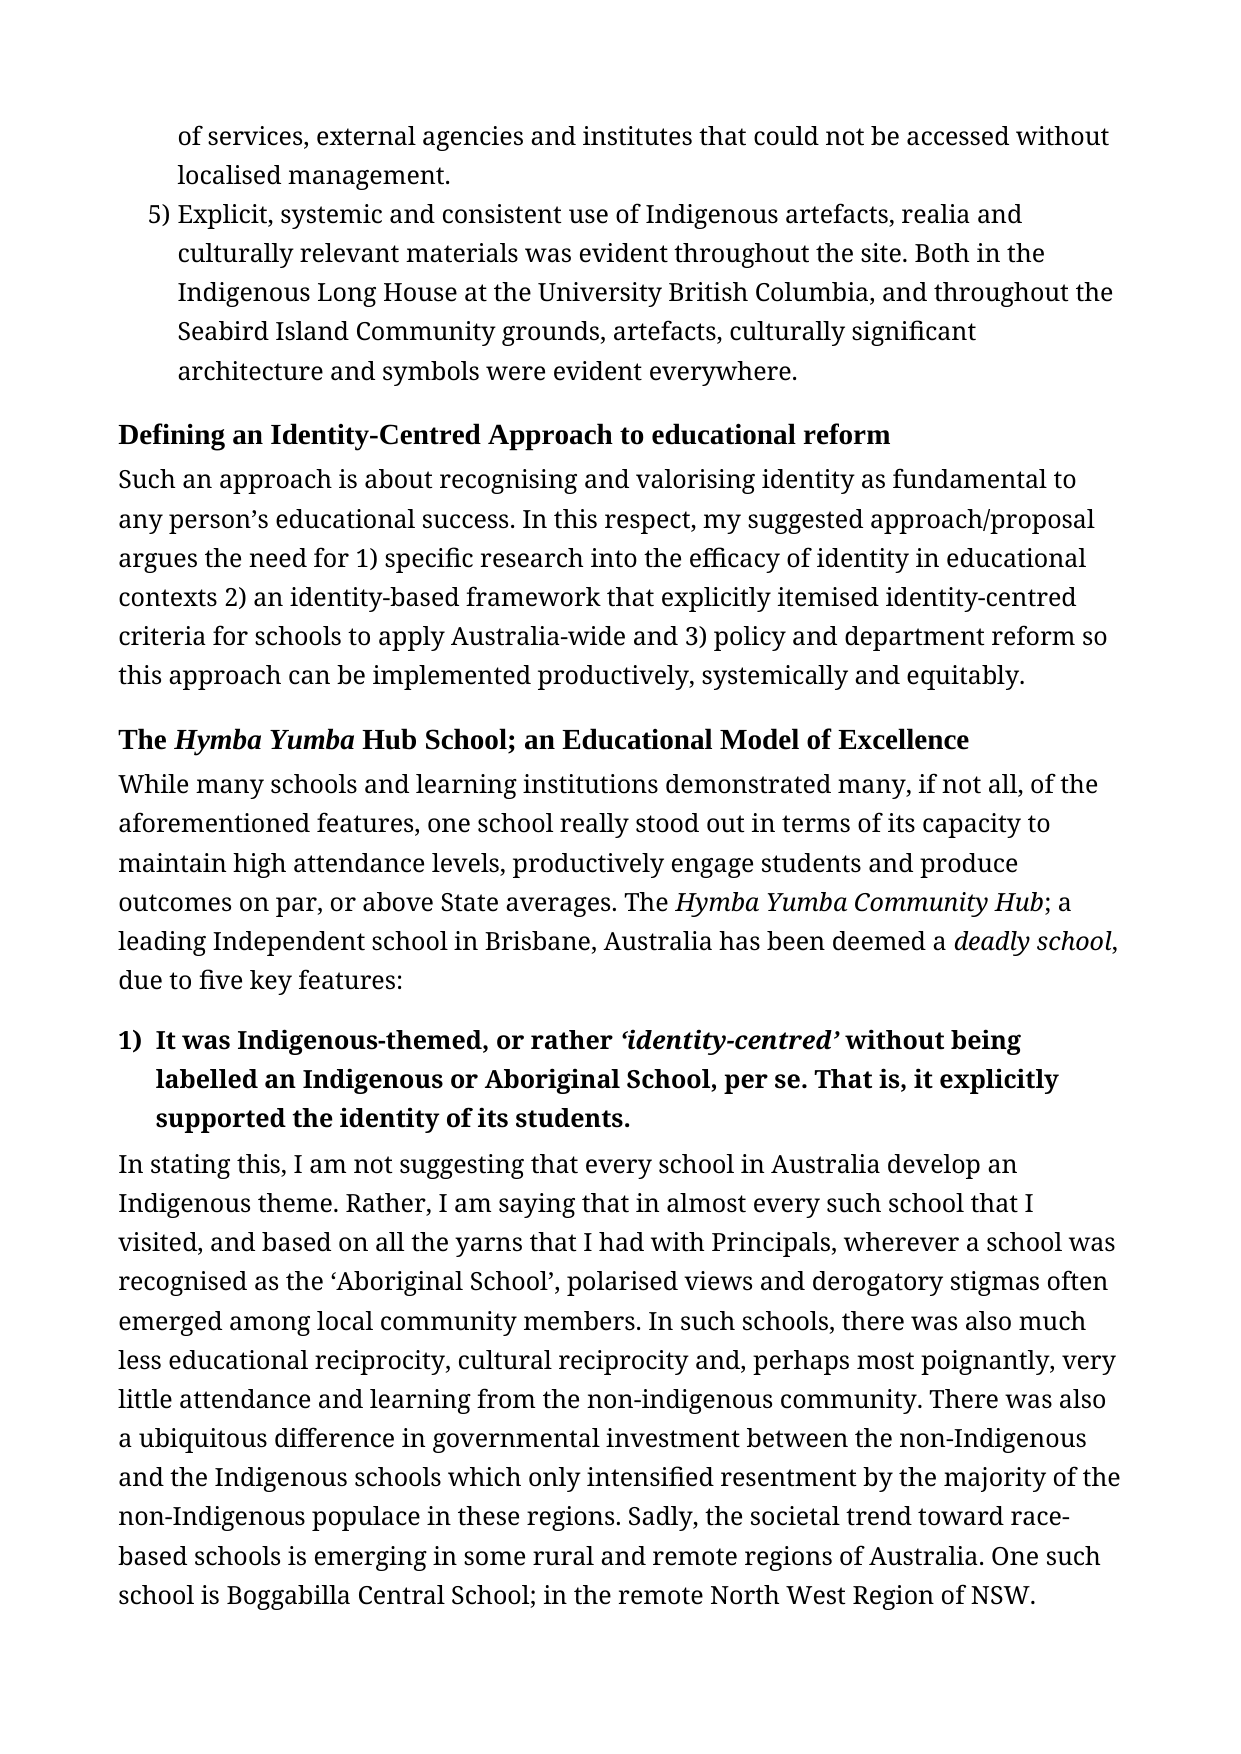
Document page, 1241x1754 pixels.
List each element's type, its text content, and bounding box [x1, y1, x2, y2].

subtitle Defining an Identity-Centred Approach to educational reform [118, 417, 1122, 451]
text While many schools and learning institutions demonstrated many, if not all, of the aforementioned features, one school really stood out in terms of its capacity to maintain high attendance levels, productively engage students and produce outcomes on par, or above State averages. The Hymba Yumba Community Hub; a leading Independent school in Brisbane, Australia has been deemed a deadly school, due to five key features: [118, 767, 1122, 997]
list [148, 118, 1122, 191]
list It was Indigenous-themed, or rather ‘identity-centred’ without being labelled an Indigenous or Aboriginal School, per se. That is, it explicitly supported the identity of its students. [118, 1023, 1122, 1135]
text Such an approach is about recognising and valorising identity as fundamental to any person’s educational success. In this respect, my suggested approach/proposal argues the need for 1) specific research into the efficacy of identity in educational contexts 2) an identity-based framework that explicitly itemised identity-centred criteria for schools to apply Australia-wide and 3) policy and department reform so this approach can be implemented productively, systemically and equitably. [118, 462, 1122, 692]
text In stating this, I am not suggesting that every school in Australia develop an Indigenous theme. Rather, I am saying that in almost every such school that I visited, and based on all the yarns that I had with Principals, wherever a school was recognised as the ‘Aboriginal School’, polarised views and derogatory stigmas often emerged among local community members. In such schools, there was also much less educational reciprocity, cultural reciprocity and, perhaps most poignantly, very little attendance and learning from the non-indigenous community. There was also a ubiquitous difference in governmental investment between the non-Indigenous and the Indigenous schools which only intensified resentment by the majority of the non-Indigenous populace in these regions. Sadly, the societal trend toward race-based schools is emerging in some rural and remote regions of Australia. One such school is Boggabilla Central School; in the remote North West Region of NSW. [118, 1146, 1122, 1611]
list Explicit, systemic and consistent use of Indigenous artefacts, realia and culturally relevant materials was evident throughout the site. Both in the Indigenous Long House at the University British Columbia, and throughout the Seabird Island Community grounds, artefacts, culturally significant architecture and symbols were evident everywhere. [148, 196, 1122, 387]
subtitle The Hymba Yumba Hub School; an Educational Model of Excellence [118, 722, 1122, 756]
